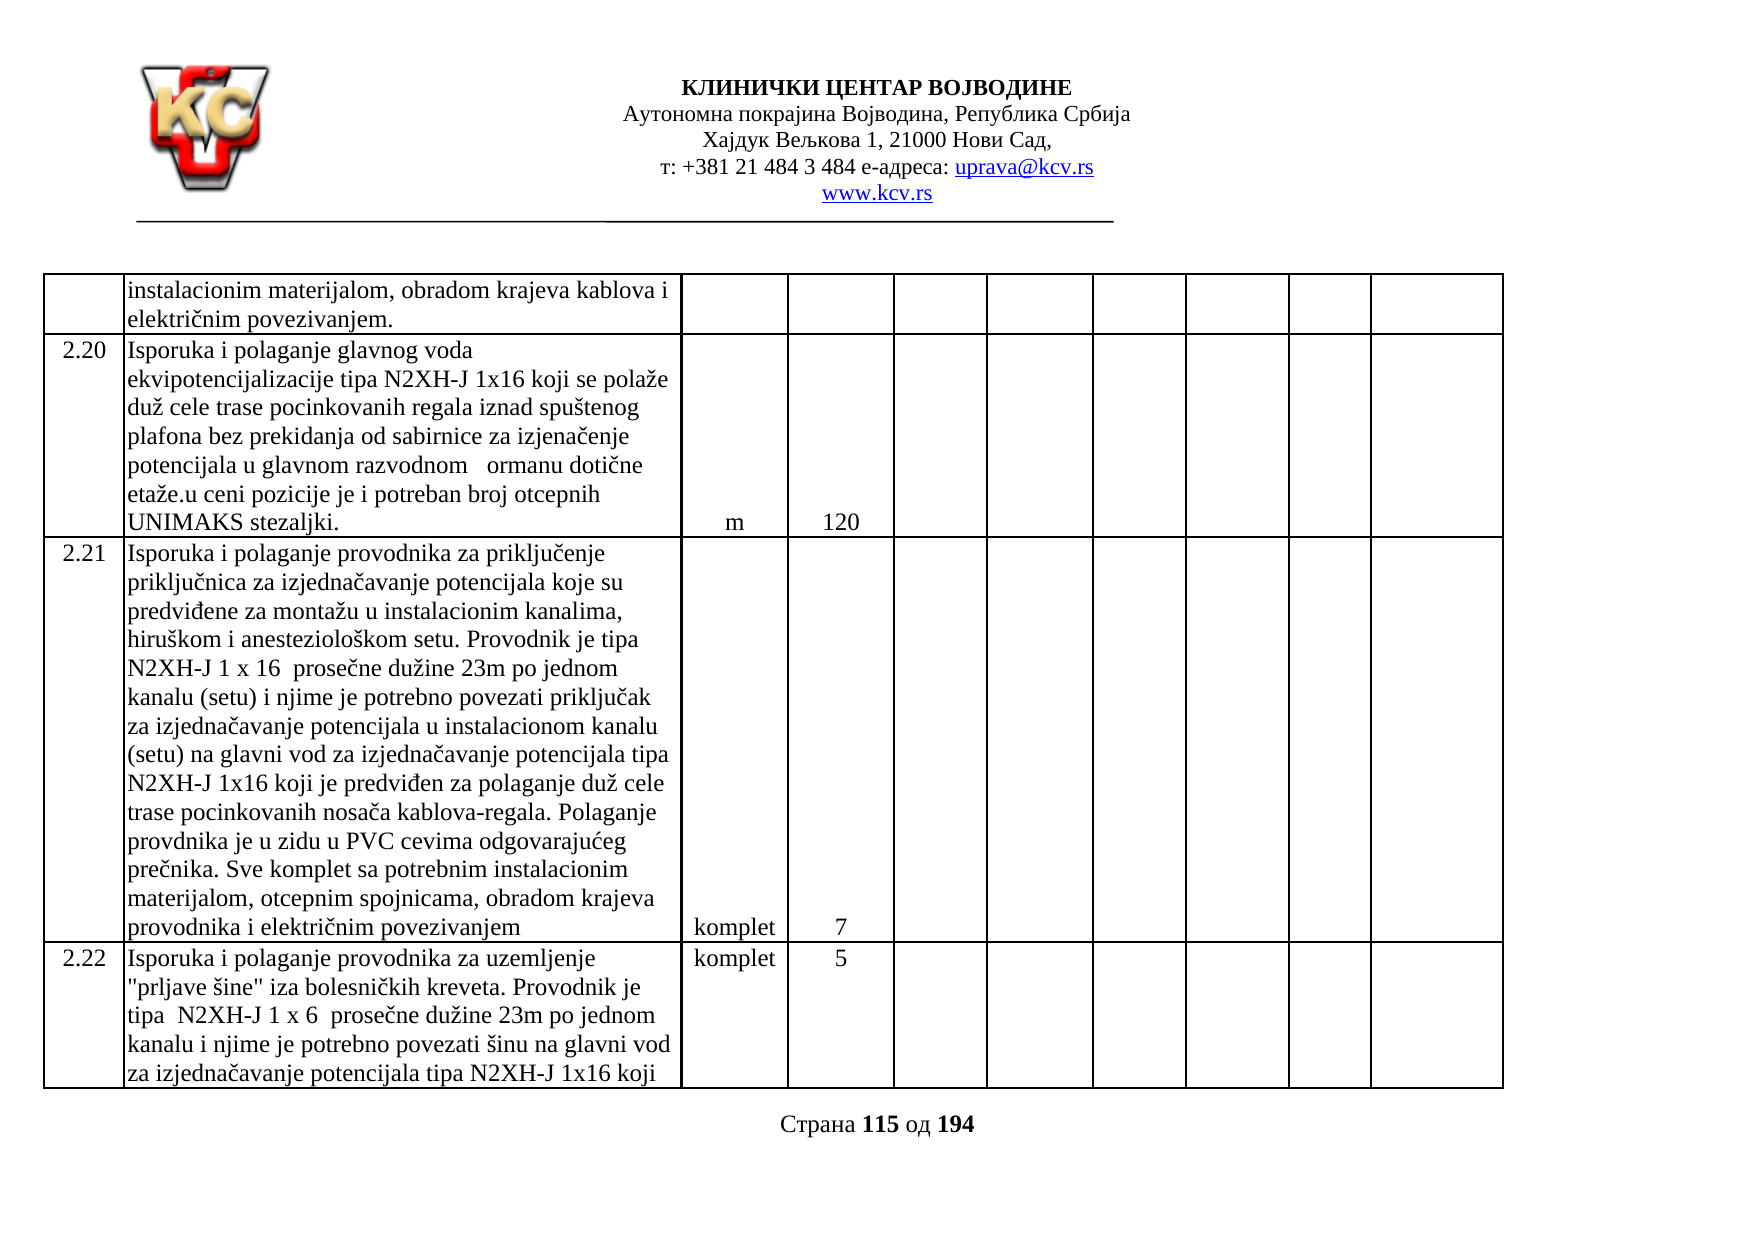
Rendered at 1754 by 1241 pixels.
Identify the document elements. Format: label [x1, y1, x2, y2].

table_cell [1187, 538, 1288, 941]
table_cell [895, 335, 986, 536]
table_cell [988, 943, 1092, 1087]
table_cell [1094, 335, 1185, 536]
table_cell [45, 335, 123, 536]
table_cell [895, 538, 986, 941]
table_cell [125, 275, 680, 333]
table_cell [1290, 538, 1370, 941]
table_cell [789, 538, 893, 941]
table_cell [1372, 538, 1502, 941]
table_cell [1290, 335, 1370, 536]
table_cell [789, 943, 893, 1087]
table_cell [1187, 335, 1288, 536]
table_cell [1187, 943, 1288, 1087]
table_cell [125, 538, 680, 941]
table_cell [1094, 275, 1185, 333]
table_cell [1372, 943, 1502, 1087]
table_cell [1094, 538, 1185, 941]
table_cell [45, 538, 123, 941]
picture [137, 62, 274, 193]
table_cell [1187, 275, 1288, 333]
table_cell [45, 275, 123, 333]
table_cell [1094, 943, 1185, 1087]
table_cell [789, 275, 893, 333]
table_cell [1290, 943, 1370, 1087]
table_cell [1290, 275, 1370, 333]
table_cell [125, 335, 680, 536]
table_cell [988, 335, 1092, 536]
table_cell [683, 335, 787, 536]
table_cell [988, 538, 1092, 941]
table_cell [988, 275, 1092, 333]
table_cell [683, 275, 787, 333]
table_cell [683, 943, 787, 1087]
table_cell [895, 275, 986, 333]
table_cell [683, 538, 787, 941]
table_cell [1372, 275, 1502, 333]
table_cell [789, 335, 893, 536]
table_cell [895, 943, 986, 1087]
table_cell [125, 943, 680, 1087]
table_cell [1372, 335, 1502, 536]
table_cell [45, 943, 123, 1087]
